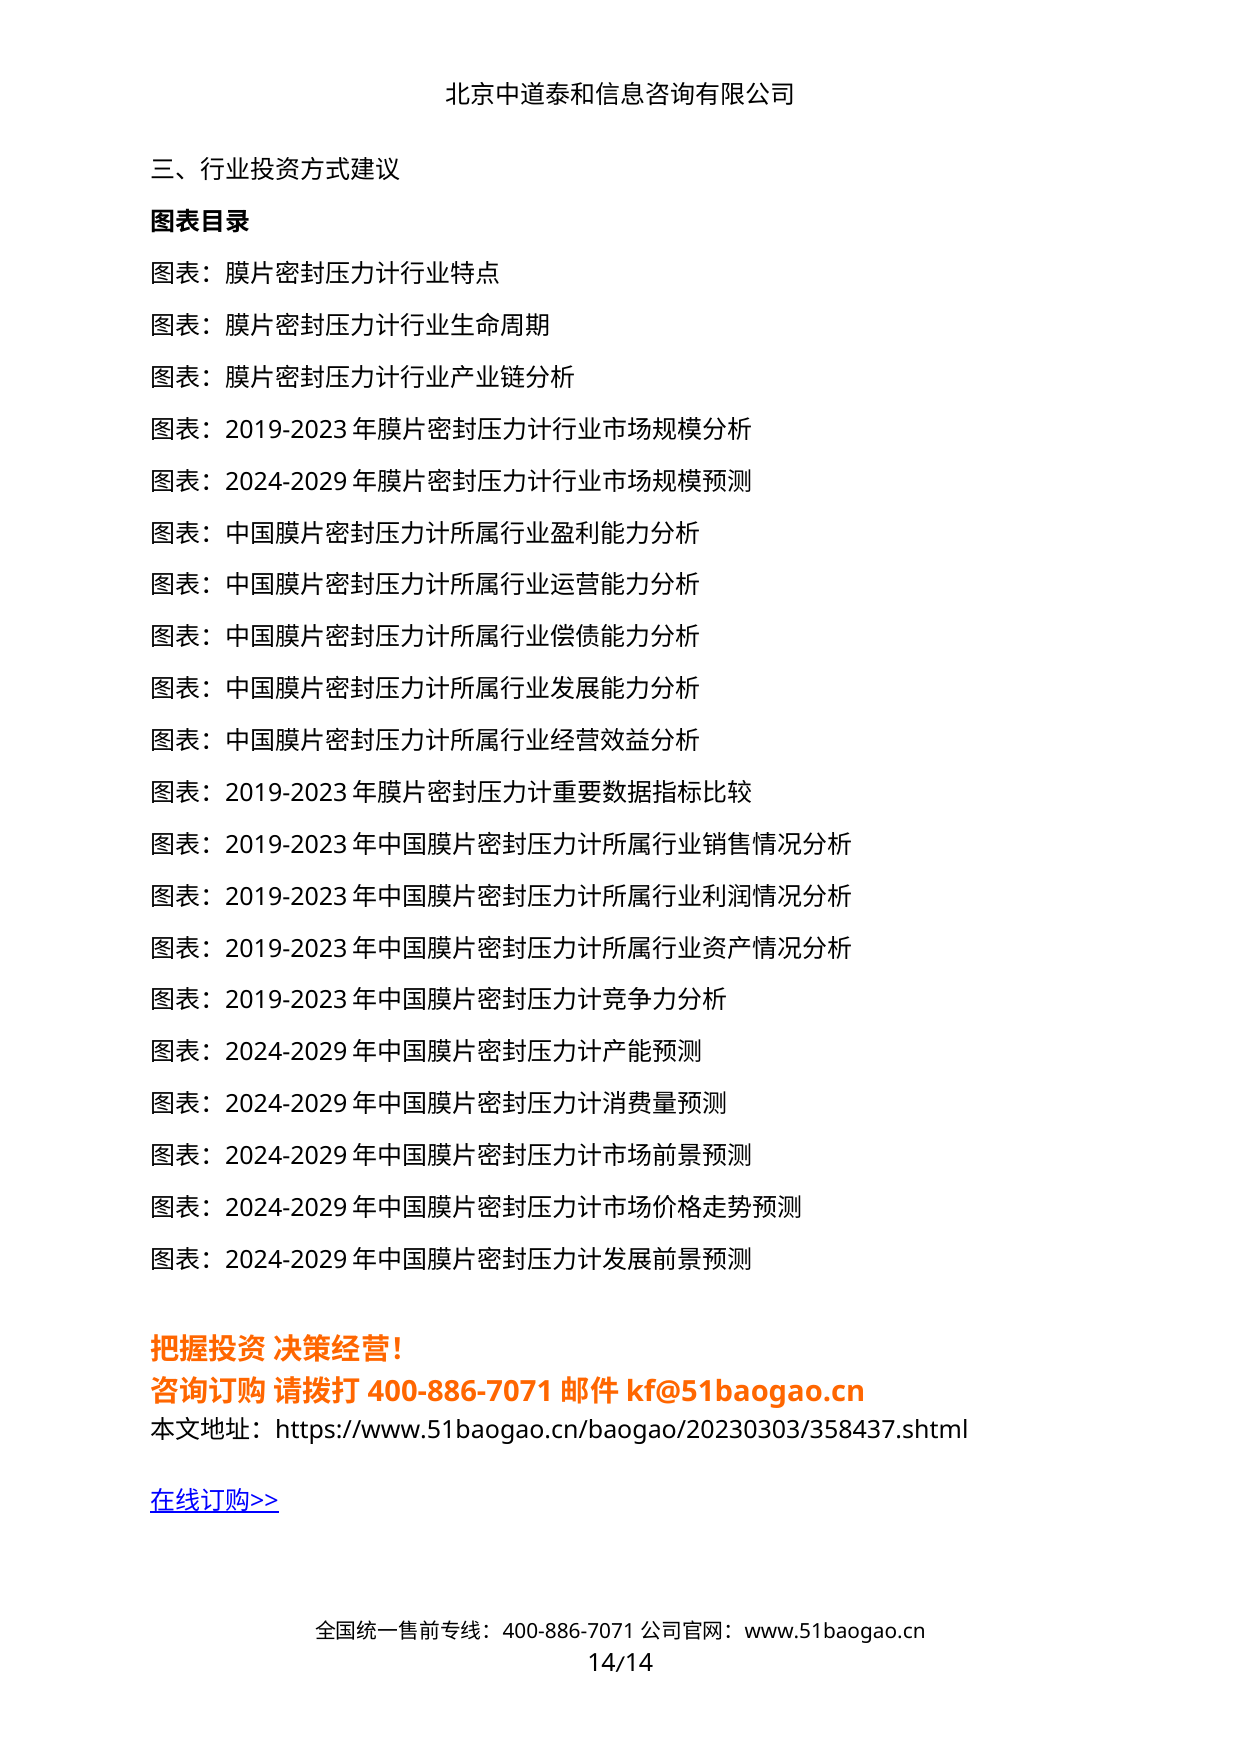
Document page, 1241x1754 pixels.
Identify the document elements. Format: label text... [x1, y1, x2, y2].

text 在线订购>> [150, 1446, 1090, 1517]
text 图表：2024-2029年膜片密封压力计行业市场规模预测 [150, 461, 1090, 497]
text 图表：2024-2029年中国膜片密封压力计市场价格走势预测 [150, 1187, 1090, 1224]
text 图表：膜片密封压力计行业特点 [150, 254, 1090, 290]
text 图表：2019-2023年中国膜片密封压力计竞争力分析 [150, 980, 1090, 1016]
text 图表：2019-2023年中国膜片密封压力计所属行业资产情况分析 [150, 928, 1090, 964]
text 图表：2019-2023年膜片密封压力计行业市场规模分析 [150, 409, 1090, 446]
text 图表：2019-2023年膜片密封压力计重要数据指标比较 [150, 772, 1090, 809]
text 图表：膜片密封压力计行业生命周期 [150, 306, 1090, 342]
text 图表：2019-2023年中国膜片密封压力计所属行业利润情况分析 [150, 876, 1090, 912]
text 图表：中国膜片密封压力计所属行业偿债能力分析 [150, 617, 1090, 653]
text 图表：中国膜片密封压力计所属行业经营效益分析 [150, 721, 1090, 757]
text 图表：膜片密封压力计行业产业链分析 [150, 357, 1090, 394]
text 图表目录 [150, 202, 1090, 238]
text 把握投资 决策经营！咨询订购 请拨打 400-886-7071 邮件 kf@51baogao.cn本文地址：https://www.51baogao.cn/baogao/20230303/358437.shtml [150, 1291, 1090, 1446]
text 三、行业投资方式建议 [150, 150, 1090, 186]
text 图表：中国膜片密封压力计所属行业运营能力分析 [150, 565, 1090, 601]
text 图表：2024-2029年中国膜片密封压力计发展前景预测 [150, 1239, 1090, 1276]
text 图表：2024-2029年中国膜片密封压力计产能预测 [150, 1032, 1090, 1068]
text 图表：2024-2029年中国膜片密封压力计消费量预测 [150, 1084, 1090, 1120]
text 图表：2024-2029年中国膜片密封压力计市场前景预测 [150, 1136, 1090, 1172]
text 图表：中国膜片密封压力计所属行业盈利能力分析 [150, 513, 1090, 549]
text 图表：2019-2023年中国膜片密封压力计所属行业销售情况分析 [150, 824, 1090, 861]
text 图表：中国膜片密封压力计所属行业发展能力分析 [150, 669, 1090, 705]
